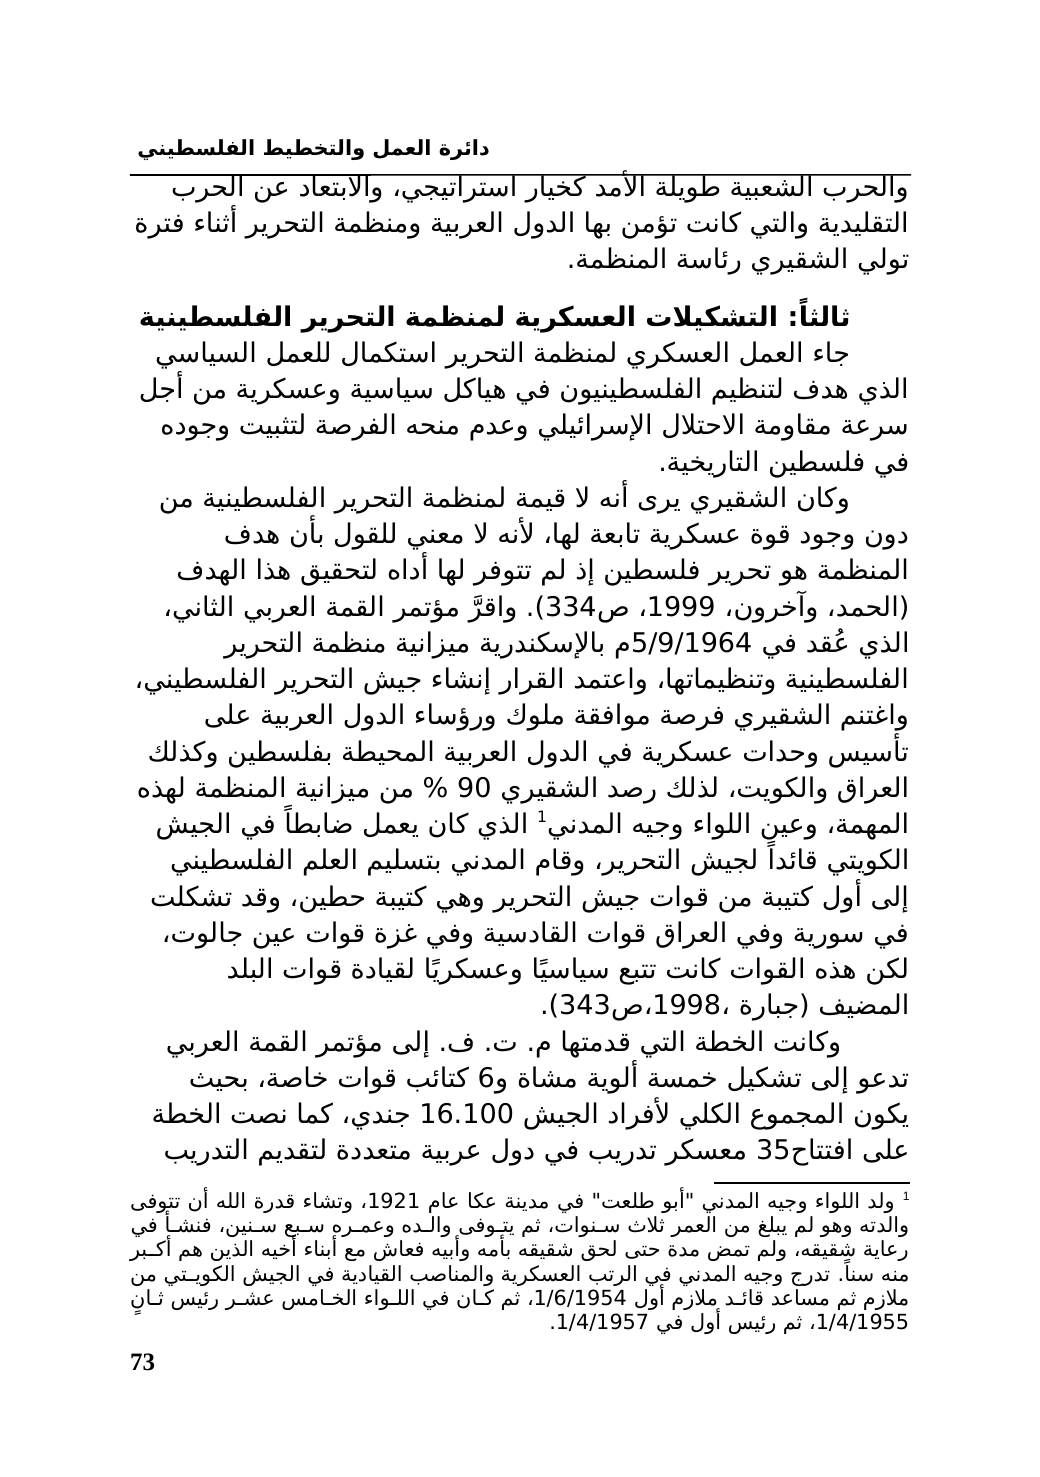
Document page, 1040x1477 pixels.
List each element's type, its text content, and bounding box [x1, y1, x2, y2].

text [130, 1026, 909, 1166]
text جاء العمل العسكري لمنظمة التحرير استكمال للعمل السياسي الذي هدف لتنظيم الفلسطينيون في هياكل سياسية وعسكرية من أجل سرعة مقاومة الاحتلال الإسرائيلي وعدم منحه الفرصة لتثبيت وجوده في فلسطين التاريخية. [130, 337, 909, 477]
text وكان الشقيري يرى أنه لا قيمة لمنظمة التحرير الفلسطينية من دون وجود قوة عسكرية تابعة لها، لأنه لا معني للقول بأن هدف المنظمة هو تحرير فلسطين إذ لم تتوفر لها أداه لتحقيق هذا الهدف (الحمد، وآخرون، 1999، ص334). واقرَّ مؤتمر القمة العربي الثاني، الذي عُقد في 5/9/1964م بالإسكندرية ميزانية منظمة التحرير الفلسطينية وتنظيماتها، واعتمد القرار إنشاء جيش التحرير الفلسطيني، واغتنم الشقيري فرصة موافقة ملوك ورؤساء الدول العربية على تأسيس وحدات عسكرية في الدول العربية المحيطة بفلسطين وكذلك العراق والكويت، لذلك رصد الشقيري 90 % من ميزانية المنظمة لهذه المهمة، وعين اللواء وجيه المدني الذي كان يعمل ضابطاً في الجيش الكويتي قائداً لجيش التحرير، وقام المدني بتسليم العلم الفلسطيني إلى أول كتيبة من قوات جيش التحرير وهي كتيبة حطين، وقد تشكلت في سورية وفي العراق قوات القادسية وفي غزة قوات عين جالوت، لكن هذه القوات كانت تتبع سياسيًا وعسكريًا لقيادة قوات البلد المضيف (جبارة ،1998،ص343). [130, 482, 909, 1021]
subtitle ثالثاً: التشكيلات العسكرية لمنظمة التحرير الفلسطينية [130, 301, 909, 332]
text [130, 171, 909, 275]
